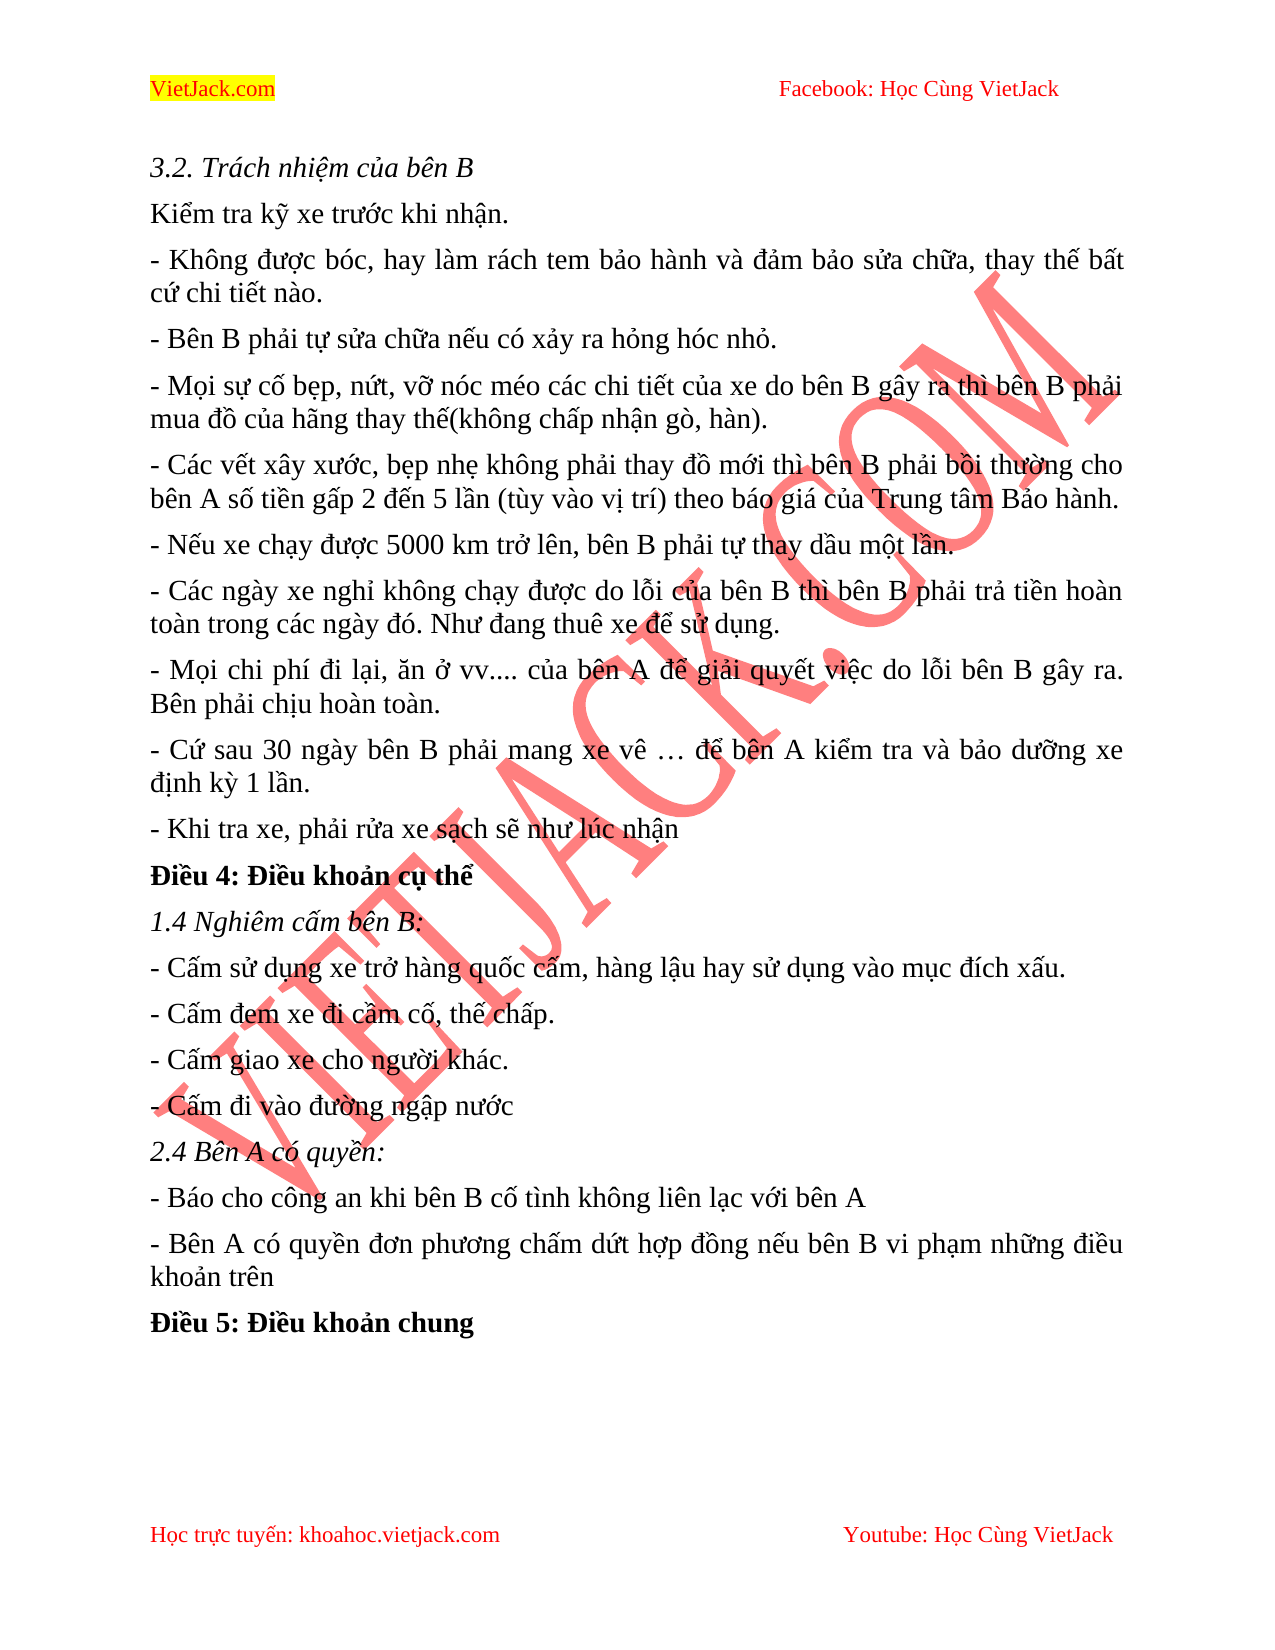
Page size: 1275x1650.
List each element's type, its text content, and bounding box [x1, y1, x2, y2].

text - Cấm sử dụng xe trở hàng quốc cấm, hàng lậu hay sử dụng vào mục đích xấu. [150, 950, 1125, 983]
text Kiểm tra kỹ xe trước khi nhận. [150, 196, 1125, 229]
text - Các vết xây xước, bẹp nhẹ không phải thay đồ mới thì bên B phải bồi thường cho bên A số tiền gấp 2 đến 5 lần (tùy vào vị trí) theo báo giá của Trung tâm Bảo hành. [150, 447, 1125, 514]
text - Nếu xe chạy được 5000 km trở lên, bên B phải tự thay dầu một lần. [150, 527, 1125, 560]
text - Bên B phải tự sửa chữa nếu có xảy ra hỏng hóc nhỏ. [150, 322, 1125, 355]
text - Cấm giao xe cho người khác. [150, 1042, 1125, 1075]
text - Các ngày xe nghỉ không chạy được do lỗi của bên B thì bên B phải trả tiền hoàn toàn trong các ngày đó. Như đang thuê xe để sử dụng. [150, 573, 1125, 640]
text - Bên A có quyền đơn phương chấm dứt hợp đồng nếu bên B vi phạm những điều khoản trên [150, 1226, 1125, 1293]
text 2.4 Bên A có quyền: [150, 1134, 1125, 1167]
text Điều 4: Điều khoản cụ thể [150, 858, 1125, 891]
text Điều 5: Điều khoản chung [150, 1306, 1125, 1339]
text - Khi tra xe, phải rửa xe sạch sẽ như lúc nhận [150, 812, 1125, 845]
text 3.2. Trách nhiệm của bên B [150, 150, 1125, 183]
text - Cấm đi vào đường ngập nước [150, 1088, 1125, 1121]
text - Cấm đem xe đi cầm cố, thế chấp. [150, 996, 1125, 1029]
text - Mọi chi phí đi lại, ăn ở vv.... của bên A để giải quyết việc do lỗi bên B gây ra. Bên phải chịu hoàn toàn. [150, 652, 1125, 719]
text - Báo cho công an khi bên B cố tình không liên lạc với bên A [150, 1180, 1125, 1213]
text 1.4 Nghiêm cấm bên B: [150, 904, 1125, 937]
text - Cứ sau 30 ngày bên B phải mang xe vê … để bên A kiểm tra và bảo dưỡng xe định kỳ 1 lần. [150, 732, 1125, 799]
text - Không được bóc, hay làm rách tem bảo hành và đảm bảo sửa chữa, thay thế bất cứ chi tiết nào. [150, 242, 1125, 309]
text - Mọi sự cố bẹp, nứt, vỡ nóc méo các chi tiết của xe do bên B gây ra thì bên B phải mua đồ của hãng thay thế(không chấp nhận gò, hàn). [150, 368, 1125, 435]
